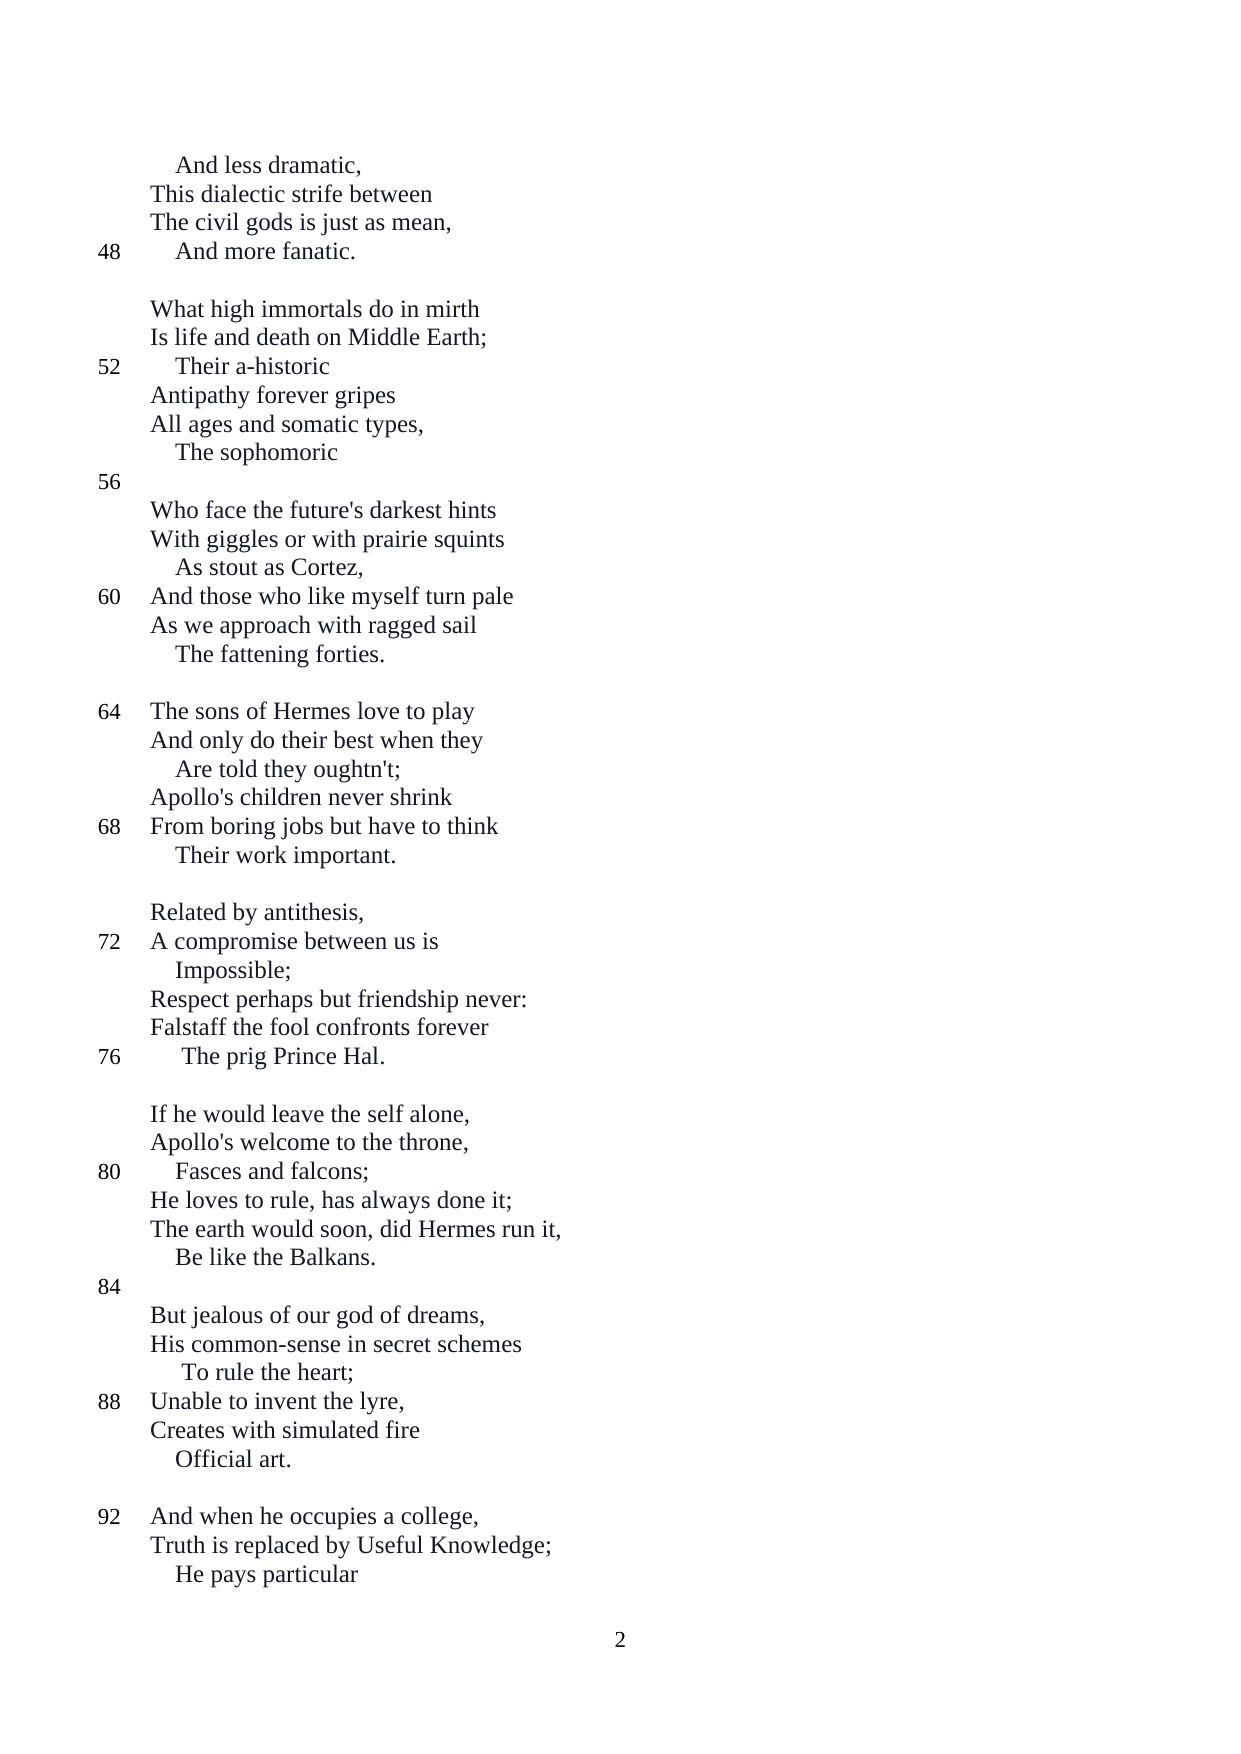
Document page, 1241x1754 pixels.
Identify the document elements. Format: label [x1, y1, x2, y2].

text [150, 150, 1090, 1587]
